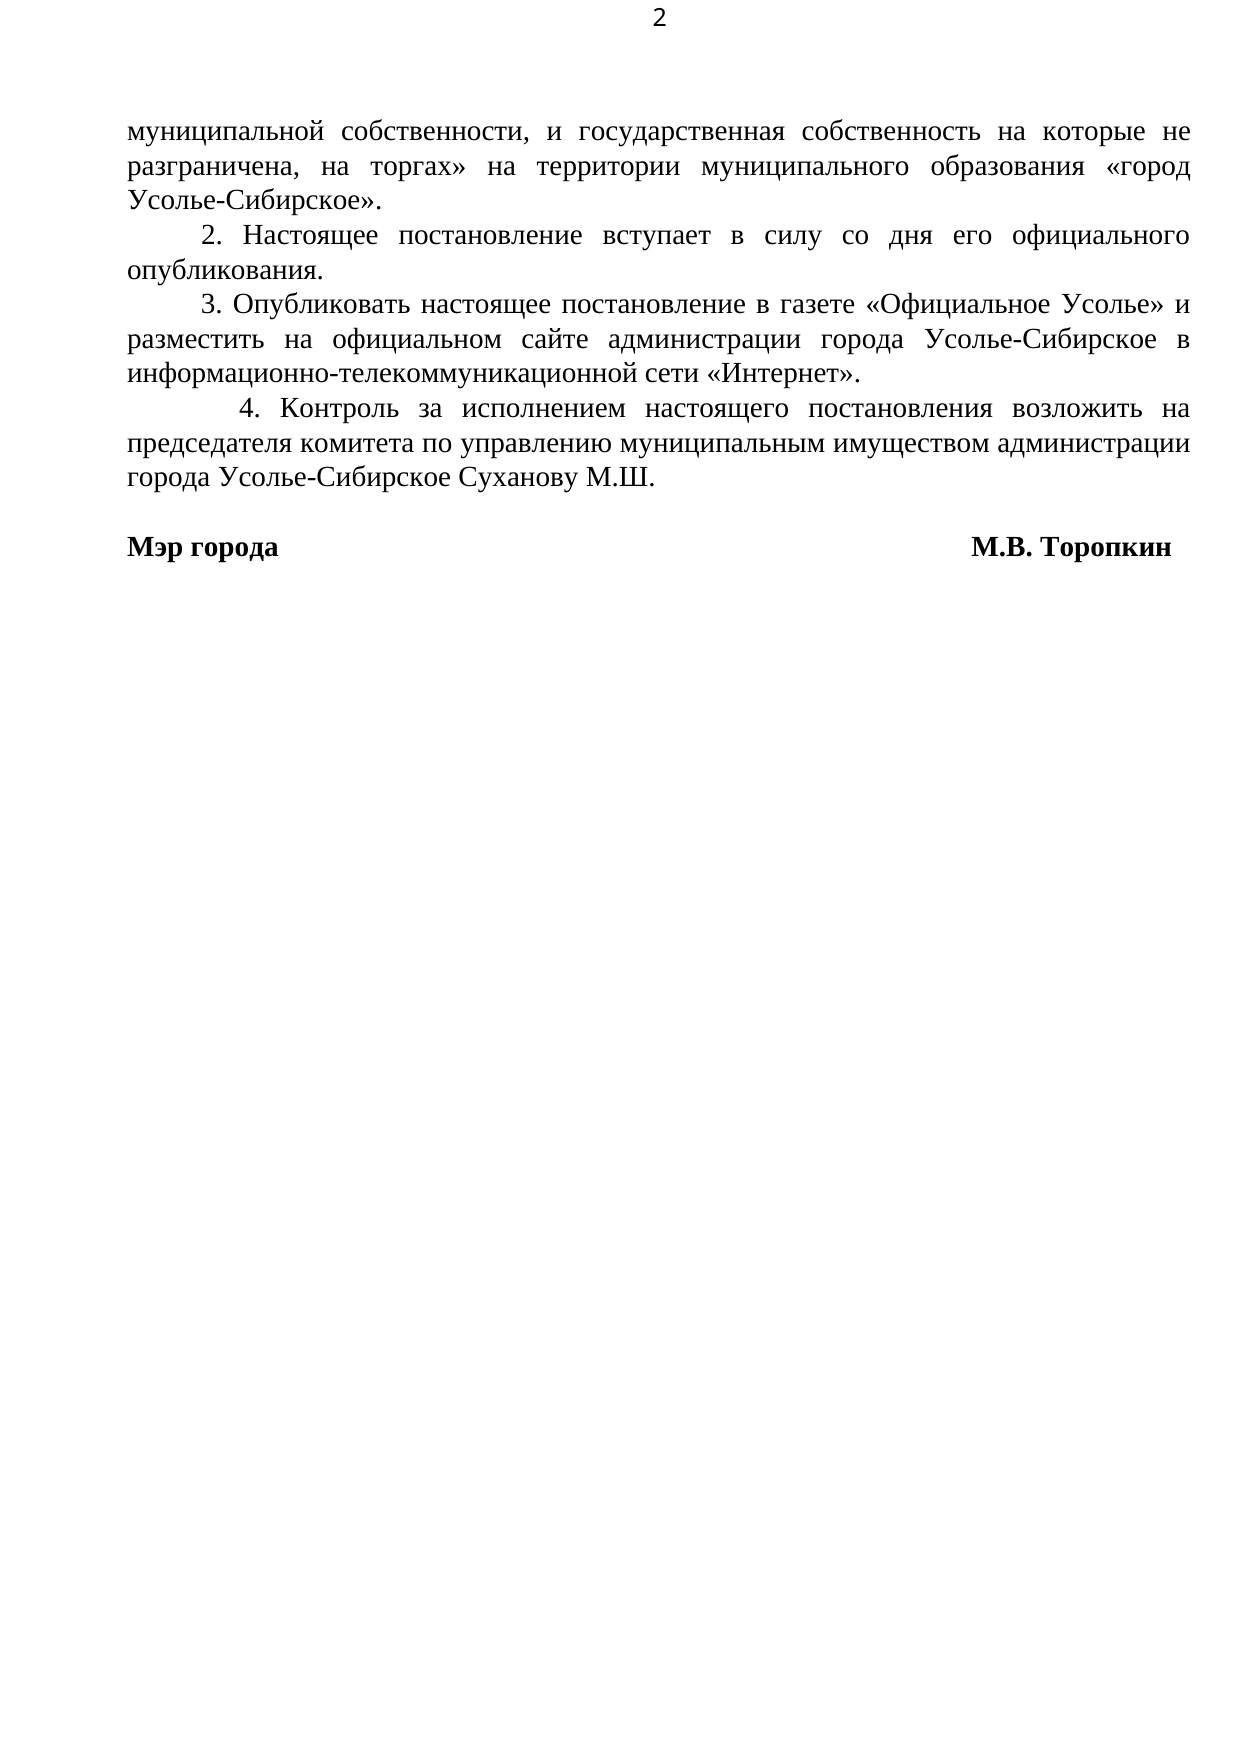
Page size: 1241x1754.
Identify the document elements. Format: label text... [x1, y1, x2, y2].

text Мэр города М.В. Торопкин [127, 529, 1191, 563]
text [127, 113, 1191, 216]
text 2. Настоящее постановление вступает в силу со дня его официального опубликования. [127, 217, 1191, 285]
text 4. Контроль за исполнением настоящего постановления возложить на председателя комитета по управлению муниципальным имуществом администрации города Усолье-Сибирское Суханову М.Ш. [127, 390, 1191, 493]
text 3. Опубликовать настоящее постановление в газете «Официальное Усолье» и разместить на официальном сайте администрации города Усолье-Сибирское в информационно-телекоммуникационной сети «Интернет». [127, 287, 1191, 389]
